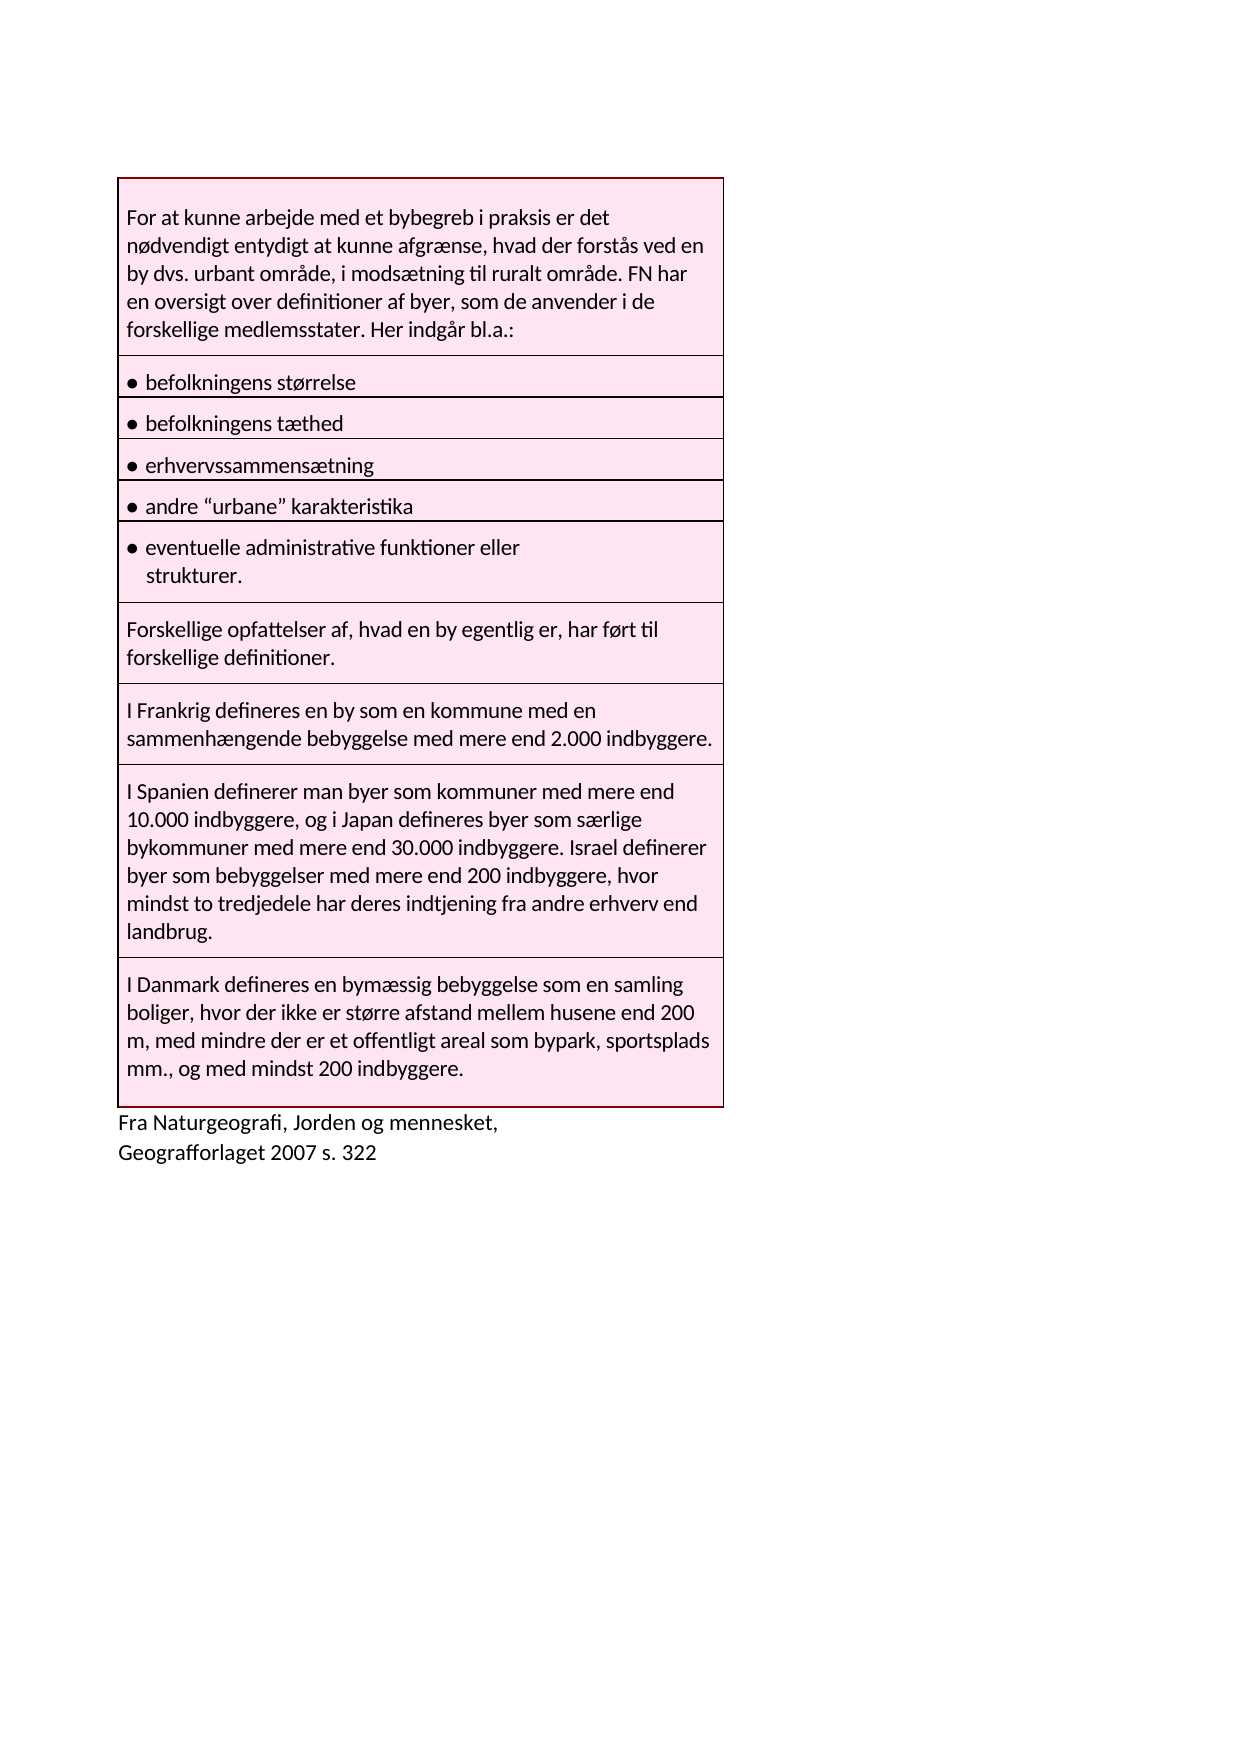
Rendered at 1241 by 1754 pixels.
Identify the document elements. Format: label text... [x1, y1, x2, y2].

table_cell I Danmark defineres en bymæssig bebyggelse som en samling boliger, hvor der ikke er større afstand mellem husene end 200 m, med mindre der er et offentligt areal som bypark, sportsplads mm., og med mindst 200 indbyggere. [119, 958, 723, 1106]
table_cell Forskellige opfattelser af, hvad en by egentlig er, har ført til forskellige definitioner. [119, 603, 723, 682]
text Fra Naturgeografi, Jorden og mennesket, Geografforlaget 2007 s. 322 [118, 1108, 1122, 1166]
table_cell I Frankrig defineres en by som en kommune med en sammenhængende bebyggelse med mere end 2.000 indbyggere. [119, 684, 723, 764]
table_cell • andre “urbane” karakteristika [119, 481, 723, 520]
table_cell I Spanien definerer man byer som kommuner med mere end 10.000 indbyggere, og i Japan defineres byer som særlige bykommuner med mere end 30.000 indbyggere. Israel definerer byer som bebyggelser med mere end 200 indbyggere, hvor mindst to tredjedele har deres indtjening fra andre erhverv end landbrug. [119, 765, 723, 957]
table_header For at kunne arbejde med et bybegreb i praksis er det nødvendigt entydigt at kunne afgrænse, hvad der forstås ved en by dvs. urbant område, i modsætning til ruralt område. FN har en oversigt over definitioner af byer, som de anvender i de forskellige medlemsstater. Her indgår bl.a.: [119, 179, 723, 355]
table_cell • befolkningens tæthed [119, 398, 723, 437]
table_cell • befolkningens størrelse [119, 356, 723, 396]
table_cell • erhvervssammensætning [119, 439, 723, 479]
table_cell • eventuelle administrative funktioner eller strukturer. [119, 522, 723, 601]
